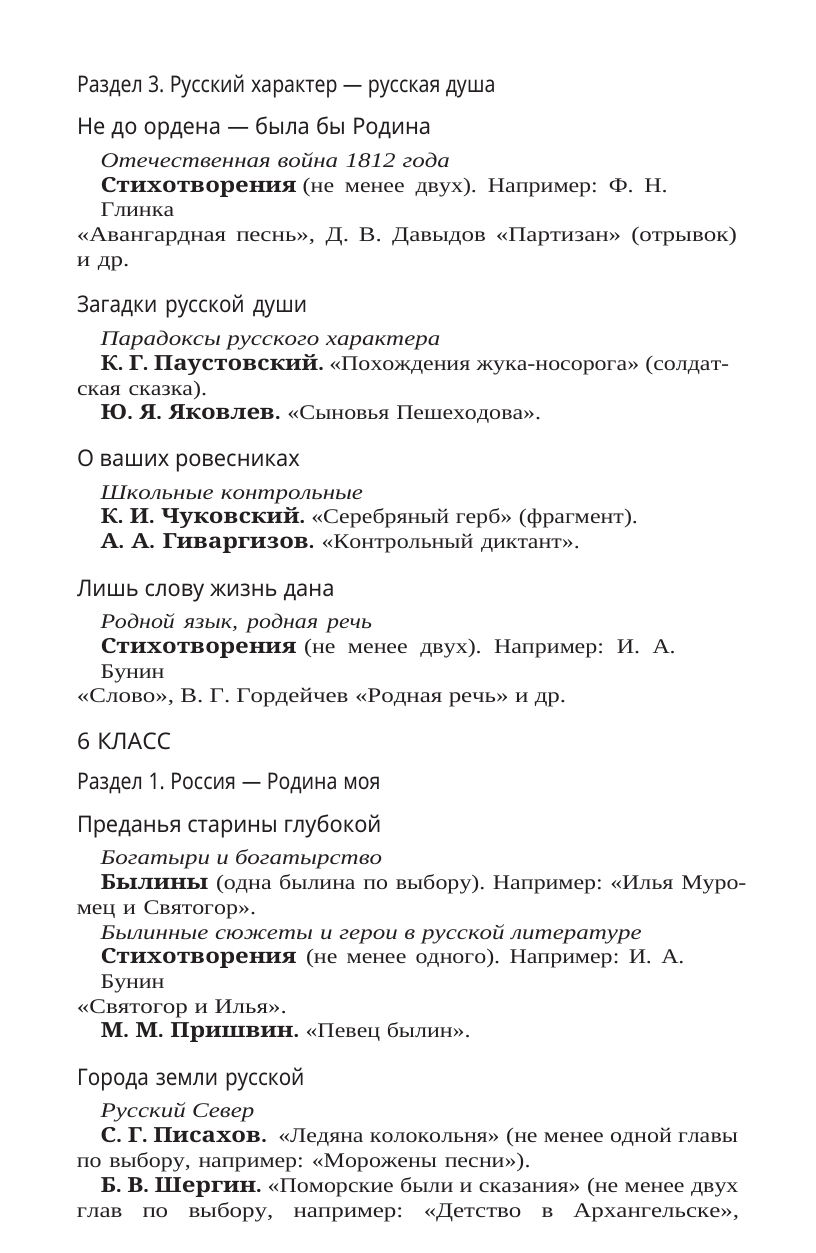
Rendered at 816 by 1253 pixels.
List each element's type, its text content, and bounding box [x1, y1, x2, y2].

text Русский Север [100, 1098, 751, 1122]
text «Авангардная песнь», Д. В. Давыдов «Партизан» (отрывок) и др. [77, 222, 739, 271]
text Ю. Я. Яковлев. «Сыновья Пешеходова». [100, 401, 751, 425]
text Парадоксы русского характера [100, 326, 751, 350]
subtitle О ваших ровесниках [77, 442, 751, 473]
text «Слово», В. Г. Гордейчев «Родная речь» и др. [77, 683, 751, 707]
text С. Г. Писахов. «Ледяна колокольня» (не менее одной главы по выбору, например: «Морожены песни»). [77, 1123, 739, 1172]
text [77, 1173, 739, 1222]
text Отечественная война 1812 года [100, 148, 751, 172]
subtitle Города земли русской [77, 1061, 751, 1092]
text К. Г. Паустовский. «Похождения жука-носорога» (солдат- ская сказка). [77, 351, 751, 400]
text М. М. Пришвин. «Певец былин». [100, 1018, 751, 1043]
text Родной язык, родная речь [100, 609, 751, 633]
text Раздел 1. Россия — Родина моя [77, 765, 751, 797]
text Былины (одна былина по выбору). Например: «Илья Муро- мец и Святогор». [77, 870, 751, 919]
subtitle Лишь слову жизнь дана [77, 572, 751, 603]
text Стихотворения (не менее одного). Например: И. А. Бунин [100, 944, 751, 993]
text «Святогор и Илья». [77, 994, 751, 1018]
subtitle Раздел 3. Русский характер — русская душа [77, 68, 751, 99]
text К. И. Чуковский. «Серебряный герб» (фрагмент). [100, 504, 751, 529]
text Стихотворения (не менее двух). Например: Ф. Н. Глинка [100, 172, 751, 221]
subtitle КЛАСС [77, 725, 751, 756]
subtitle Преданья старины глубокой [77, 807, 751, 839]
text Стихотворения (не менее двух). Например: И. А. Бунин [100, 634, 751, 683]
text А. А. Гиваргизов. «Контрольный диктант». [100, 529, 751, 554]
text Не до ордена — была бы Родина [77, 110, 751, 141]
text Школьные контрольные [100, 480, 751, 504]
text Богатыри и богатырство [100, 845, 751, 869]
text Былинные сюжеты и герои в русской литературе [100, 920, 751, 944]
subtitle Загадки русской души [77, 288, 751, 319]
